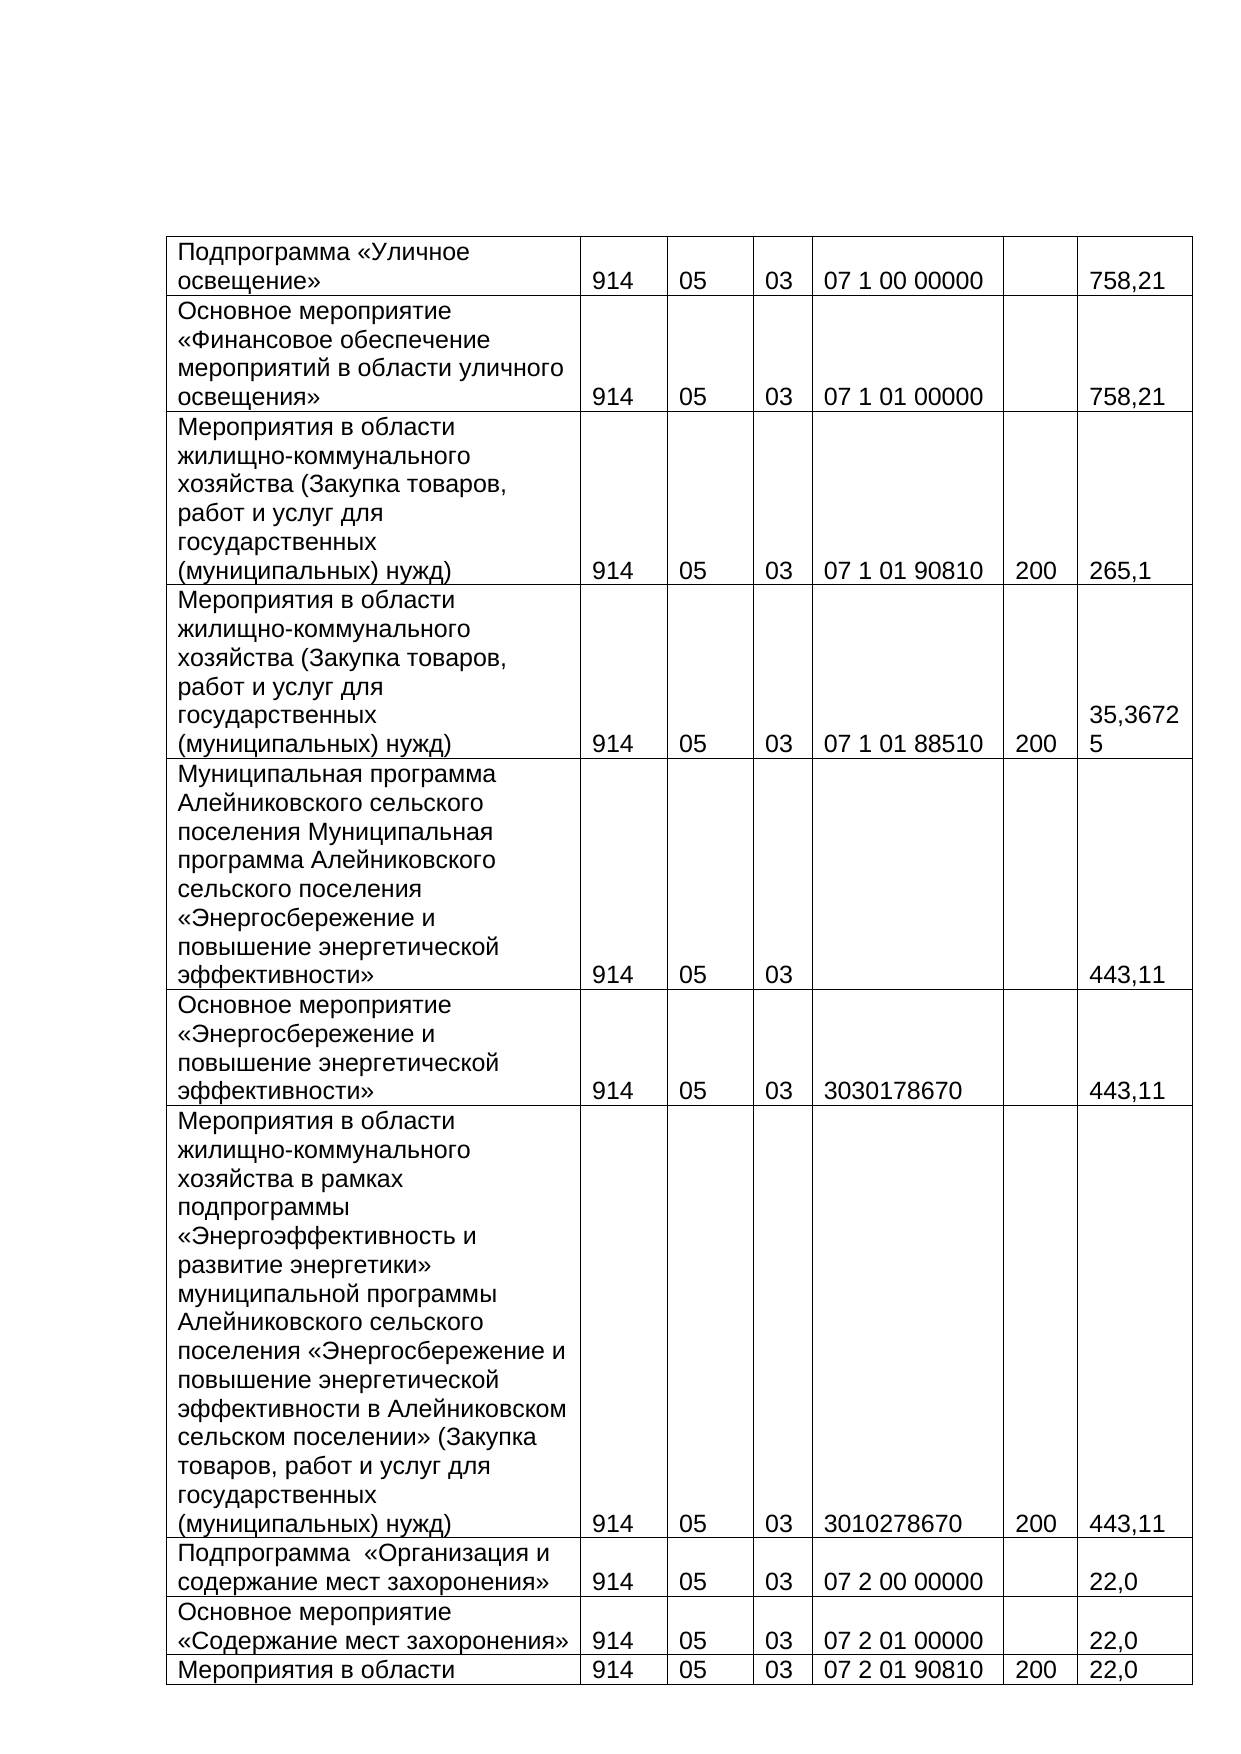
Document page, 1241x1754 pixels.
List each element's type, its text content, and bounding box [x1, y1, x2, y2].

table_cell 03 [754, 1538, 812, 1596]
table_cell 07 2 01 90810 [813, 1655, 1003, 1684]
table_cell 914 [581, 1106, 667, 1537]
table_cell 200 [1004, 412, 1077, 584]
table_cell 03 [754, 990, 812, 1105]
table_cell 200 [1004, 585, 1077, 758]
table_cell [1004, 237, 1077, 295]
table_cell 914 [581, 585, 667, 758]
table_cell 265,1 [1078, 412, 1192, 584]
table_cell 758,21 [1078, 296, 1192, 411]
table_cell 05 [668, 585, 753, 758]
table_cell 914 [581, 237, 667, 295]
table_cell 22,0 [1078, 1538, 1192, 1596]
table_cell 05 [668, 237, 753, 295]
table_cell 07 1 01 00000 [813, 296, 1003, 411]
table_cell 914 [581, 759, 667, 989]
table_cell 200 [1004, 1106, 1077, 1537]
table_cell Мероприятия в области жилищно-коммунального хозяйства в рамках подпрограммы «Энергоэффективность и развитие энергетики» муниципальной программы Алейниковского сельского поселения «Энергосбережение и повышение энергетической эффективности в Алейниковском сельском поселении» (Закупка товаров, работ и услуг для государственных (муниципальных) нужд) [167, 1106, 580, 1537]
table_cell 07 1 01 90810 [813, 412, 1003, 584]
table_cell 05 [668, 412, 753, 584]
table_cell Мероприятия в области жилищно-коммунального хозяйства (Закупка товаров, работ и услуг для государственных (муниципальных) нужд) [167, 585, 580, 758]
table_cell [1004, 1597, 1077, 1654]
table_cell Основное мероприятие «Финансовое обеспечение мероприятий в области уличного освещения» [167, 296, 580, 411]
table_cell 22,0 [1078, 1655, 1192, 1684]
table_cell Основное мероприятие «Энергосбережение и повышение энергетической эффективности» [167, 990, 580, 1105]
table_cell [1004, 990, 1077, 1105]
table_cell 05 [668, 990, 753, 1105]
table_cell 05 [668, 1655, 753, 1684]
table_cell 07 2 00 00000 [813, 1538, 1003, 1596]
table_cell 07 2 01 00000 [813, 1597, 1003, 1654]
table_cell 05 [668, 1538, 753, 1596]
table_cell Муниципальная программа Алейниковского сельского поселения Муниципальная программа Алейниковского сельского поселения «Энергосбережение и повышение энергетической эффективности» [167, 759, 580, 989]
table_cell 05 [668, 1106, 753, 1537]
table_cell Подпрограмма «Организация и содержание мест захоронения» [167, 1538, 580, 1596]
table_cell 443,11 [1078, 759, 1192, 989]
table_cell 07 1 00 00000 [813, 237, 1003, 295]
table_cell 03 [754, 1106, 812, 1537]
table_cell 03 [754, 412, 812, 584]
table_cell 3030178670 [813, 990, 1003, 1105]
table_cell 05 [668, 759, 753, 989]
table_cell 07 1 01 88510 [813, 585, 1003, 758]
table_cell 914 [581, 1655, 667, 1684]
table_cell [813, 759, 1003, 989]
table_cell 914 [581, 1538, 667, 1596]
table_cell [167, 1655, 580, 1684]
table_cell [1004, 759, 1077, 989]
table_cell 758,21 [1078, 237, 1192, 295]
table_cell 03 [754, 1655, 812, 1684]
table_cell 05 [668, 296, 753, 411]
table_cell 03 [754, 1597, 812, 1654]
table_cell 03 [754, 585, 812, 758]
table_cell 914 [581, 1597, 667, 1654]
table_cell [1004, 296, 1077, 411]
table_cell 05 [668, 1597, 753, 1654]
table_cell 03 [754, 237, 812, 295]
table_cell 914 [581, 990, 667, 1105]
table_cell Основное мероприятие «Содержание мест захоронения» [167, 1597, 580, 1654]
table_cell 03 [754, 759, 812, 989]
table_cell 443,11 [1078, 1106, 1192, 1537]
table_cell Подпрограмма «Уличное освещение» [167, 237, 580, 295]
table_cell Мероприятия в области жилищно-коммунального хозяйства (Закупка товаров, работ и услуг для государственных (муниципальных) нужд) [167, 412, 580, 584]
table_cell [1004, 1538, 1077, 1596]
table_cell 03 [754, 296, 812, 411]
table_cell 35,36725 [1078, 585, 1192, 758]
table_cell 3010278670 [813, 1106, 1003, 1537]
table_cell 22,0 [1078, 1597, 1192, 1654]
table_cell 443,11 [1078, 990, 1192, 1105]
table_cell 914 [581, 296, 667, 411]
table_cell 200 [1004, 1655, 1077, 1684]
table_cell 914 [581, 412, 667, 584]
